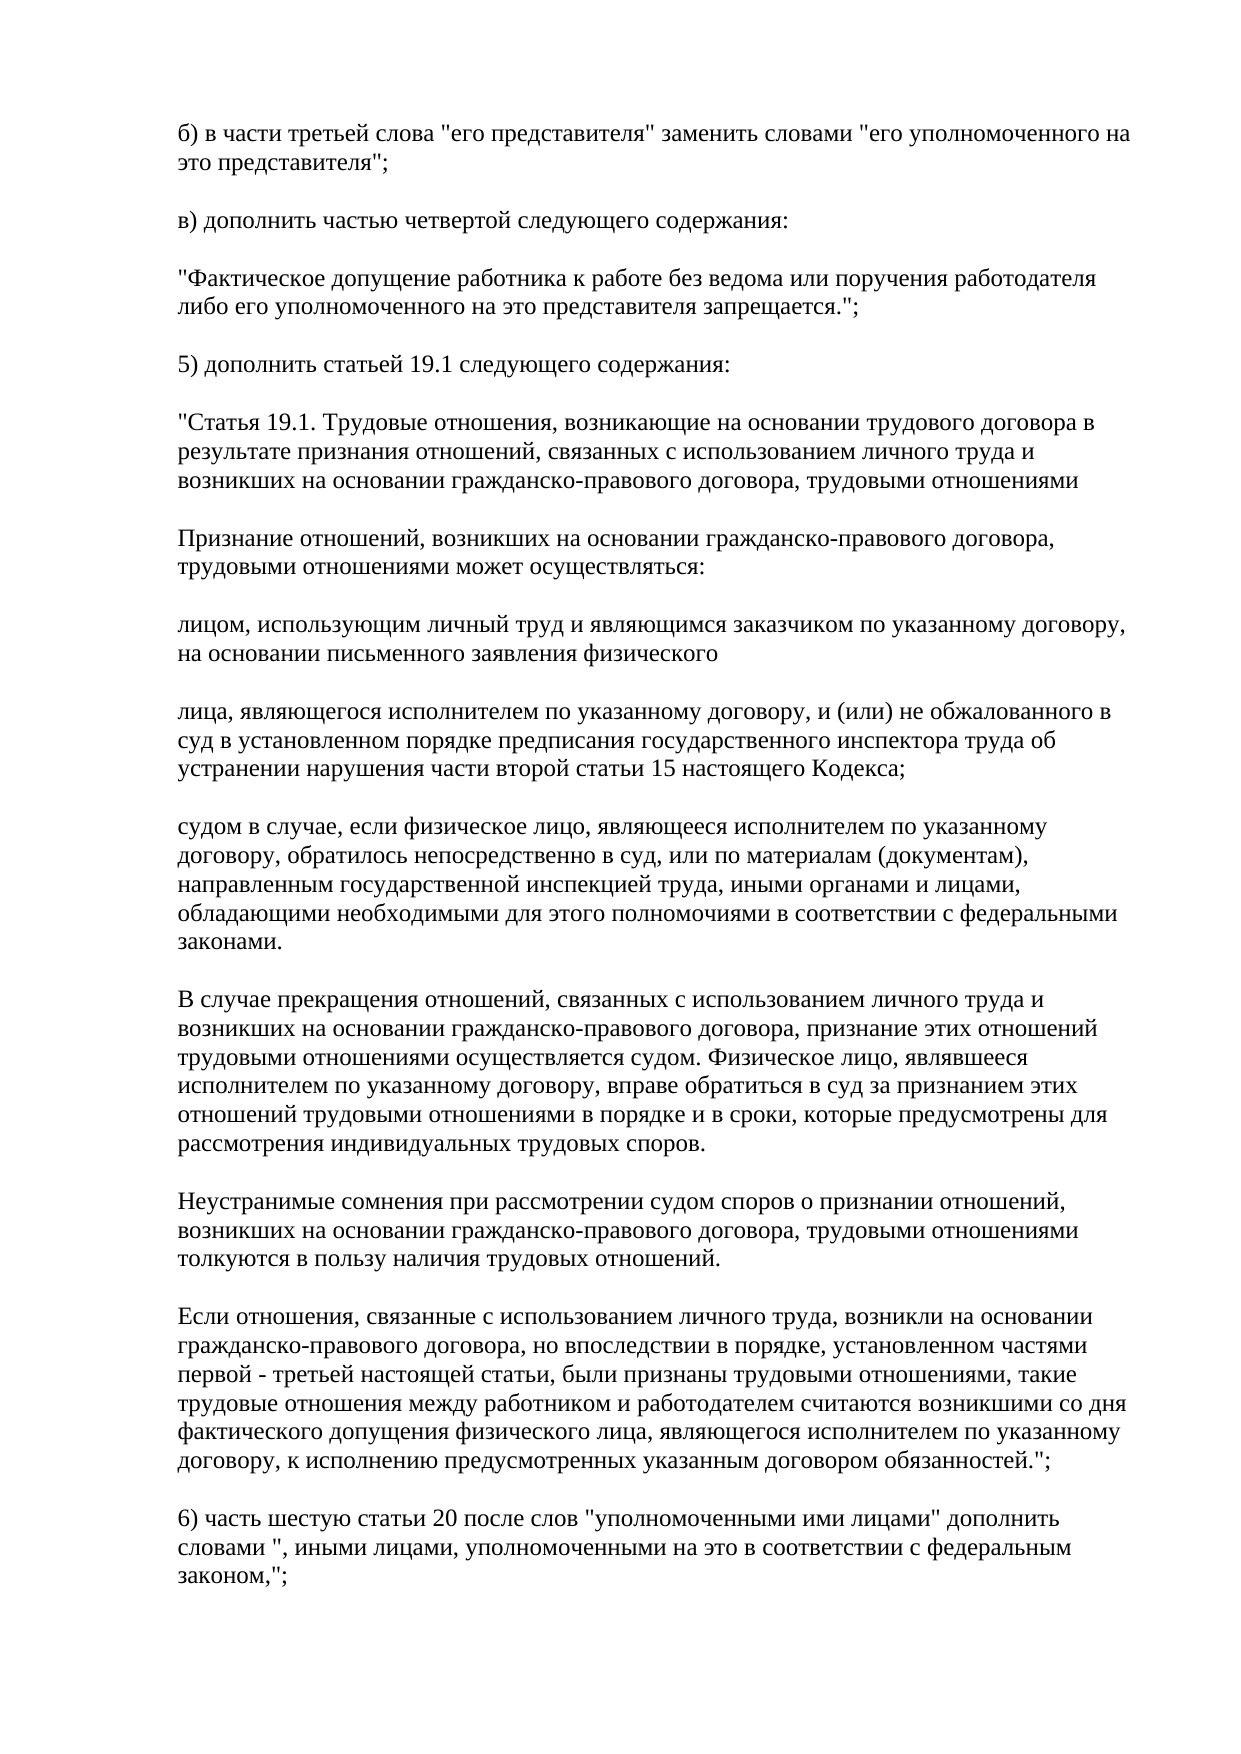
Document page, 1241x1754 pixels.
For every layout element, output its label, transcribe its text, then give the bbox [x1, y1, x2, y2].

text в) дополнить частью четвертой следующего содержания: [177, 205, 1152, 233]
text б) в части третьей слова "его представителя" заменить словами "его уполномоченного на это представителя"; [177, 118, 1152, 176]
text Если отношения, связанные с использованием личного труда, возникли на основании гражданско-правового договора, но впоследствии в порядке, установленном частями первой - третьей настоящей статьи, были признаны трудовыми отношениями, такие трудовые отношения между работником и работодателем считаются возникшими со дня фактического допущения физического лица, являющегося исполнителем по указанному договору, к исполнению предусмотренных указанным договором обязанностей."; [177, 1301, 1152, 1474]
text Признание отношений, возникших на основании гражданско-правового договора, трудовыми отношениями может осуществляться: [177, 523, 1152, 580]
text Неустранимые сомнения при рассмотрении судом споров о признании отношений, возникших на основании гражданско-правового договора, трудовыми отношениями толкуются в пользу наличия трудовых отношений. [177, 1186, 1152, 1272]
text лица, являющегося исполнителем по указанному договору, и (или) не обжалованного в суд в установленном порядке предписания государственного инспектора труда об устранении нарушения части второй статьи 15 настоящего Кодекса; [177, 696, 1152, 782]
text "Статья 19.1. Трудовые отношения, возникающие на основании трудового договора в результате признания отношений, связанных с использованием личного труда и возникших на основании гражданско-правового договора, трудовыми отношениями [177, 407, 1152, 493]
text "Фактическое допущение работника к работе без ведома или поручения работодателя либо его уполномоченного на это представителя запрещается."; [177, 263, 1152, 320]
text 5) дополнить статьей 19.1 следующего содержания: [177, 349, 1152, 378]
text лицом, использующим личный труд и являющимся заказчиком по указанному договору, на основании письменного заявления физического [177, 609, 1152, 667]
text В случае прекращения отношений, связанных с использованием личного труда и возникших на основании гражданско-правового договора, признание этих отношений трудовыми отношениями осуществляется судом. Физическое лицо, являвшееся исполнителем по указанному договору, вправе обратиться в суд за признанием этих отношений трудовыми отношениями в порядке и в сроки, которые предусмотрены для рассмотрения индивидуальных трудовых споров. [177, 984, 1152, 1157]
text 6) часть шестую статьи 20 после слов "уполномоченными ими лицами" дополнить словами ", иными лицами, уполномоченными на это в соответствии с федеральным законом,"; [177, 1503, 1152, 1589]
text судом в случае, если физическое лицо, являющееся исполнителем по указанному договору, обратилось непосредственно в суд, или по материалам (документам), направленным государственной инспекцией труда, иными органами и лицами, обладающими необходимыми для этого полномочиями в соответствии с федеральными законами. [177, 811, 1152, 955]
